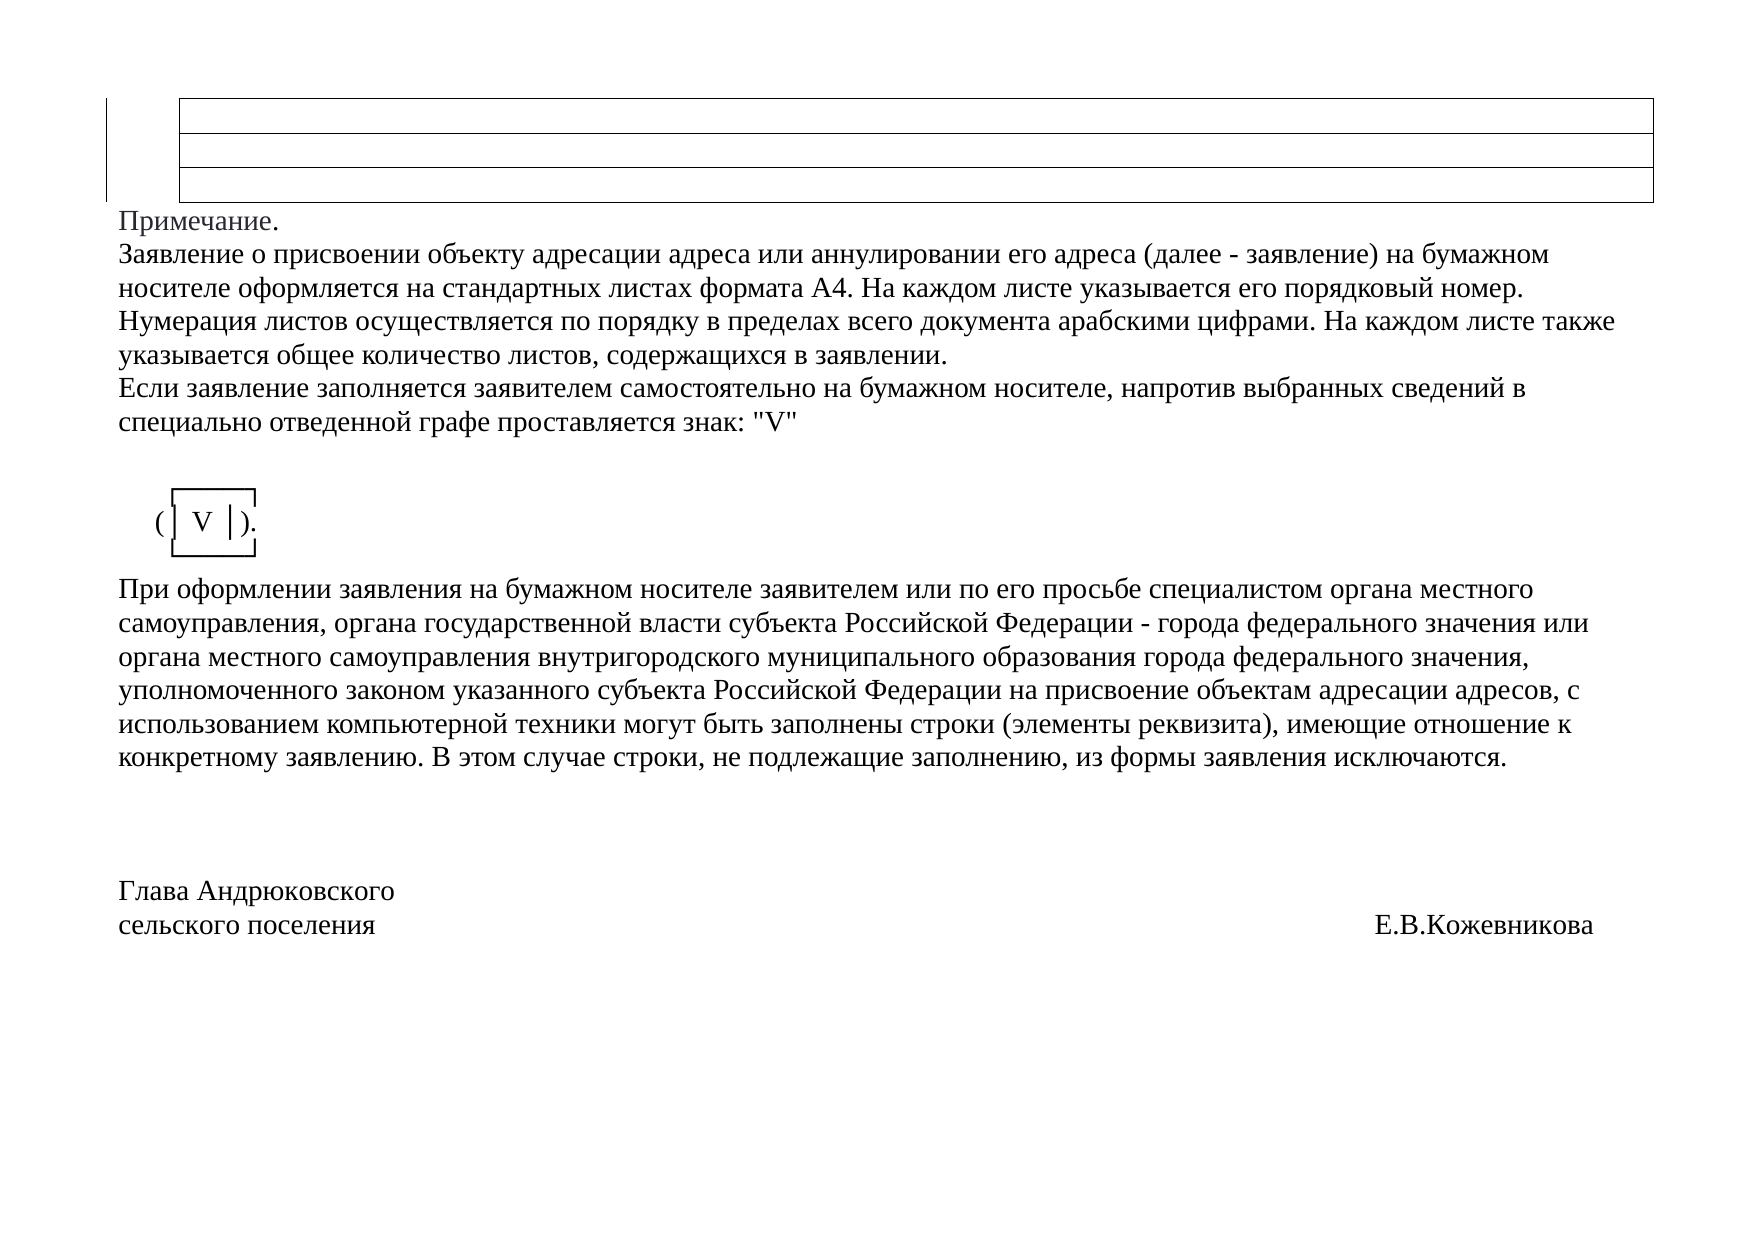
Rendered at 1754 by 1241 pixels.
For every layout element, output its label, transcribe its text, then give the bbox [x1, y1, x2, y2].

table_cell [180, 134, 1653, 167]
text └───┘ [118, 538, 1636, 572]
text Глава Андрюковского [118, 873, 1636, 907]
table_cell [180, 168, 1653, 202]
text ┌───┐ [118, 471, 1636, 504]
text сельского поселения Е.В.Кожевникова [118, 907, 1636, 941]
text Если заявление заполняется заявителем самостоятельно на бумажном носителе, напротив выбранных сведений в специально отведенной графе проставляется знак: "V" [118, 370, 1636, 437]
text Примечание. [118, 203, 1636, 236]
text (│ V │). [230, 504, 1636, 538]
text (│ V │). [175, 504, 228, 538]
text Заявление о присвоении объекту адресации адреса или аннулировании его адреса (далее - заявление) на бумажном носителе оформляется на стандартных листах формата А4. На каждом листе указывается его порядковый номер. Нумерация листов осуществляется по порядку в пределах всего документа арабскими цифрами. На каждом листе также указывается общее количество листов, содержащихся в заявлении. [118, 236, 1636, 370]
text (│ V │). [118, 504, 173, 538]
table_cell [180, 99, 1653, 132]
text При оформлении заявления на бумажном носителе заявителем или по его просьбе специалистом органа местного самоуправления, органа государственной власти субъекта Российской Федерации - города федерального значения или органа местного самоуправления внутригородского муниципального образования города федерального значения, уполномоченного законом указанного субъекта Российской Федерации на присвоение объектам адресации адресов, с использованием компьютерной техники могут быть заполнены строки (элементы реквизита), имеющие отношение к конкретному заявлению. В этом случае строки, не подлежащие заполнению, из формы заявления исключаются. [118, 572, 1636, 773]
